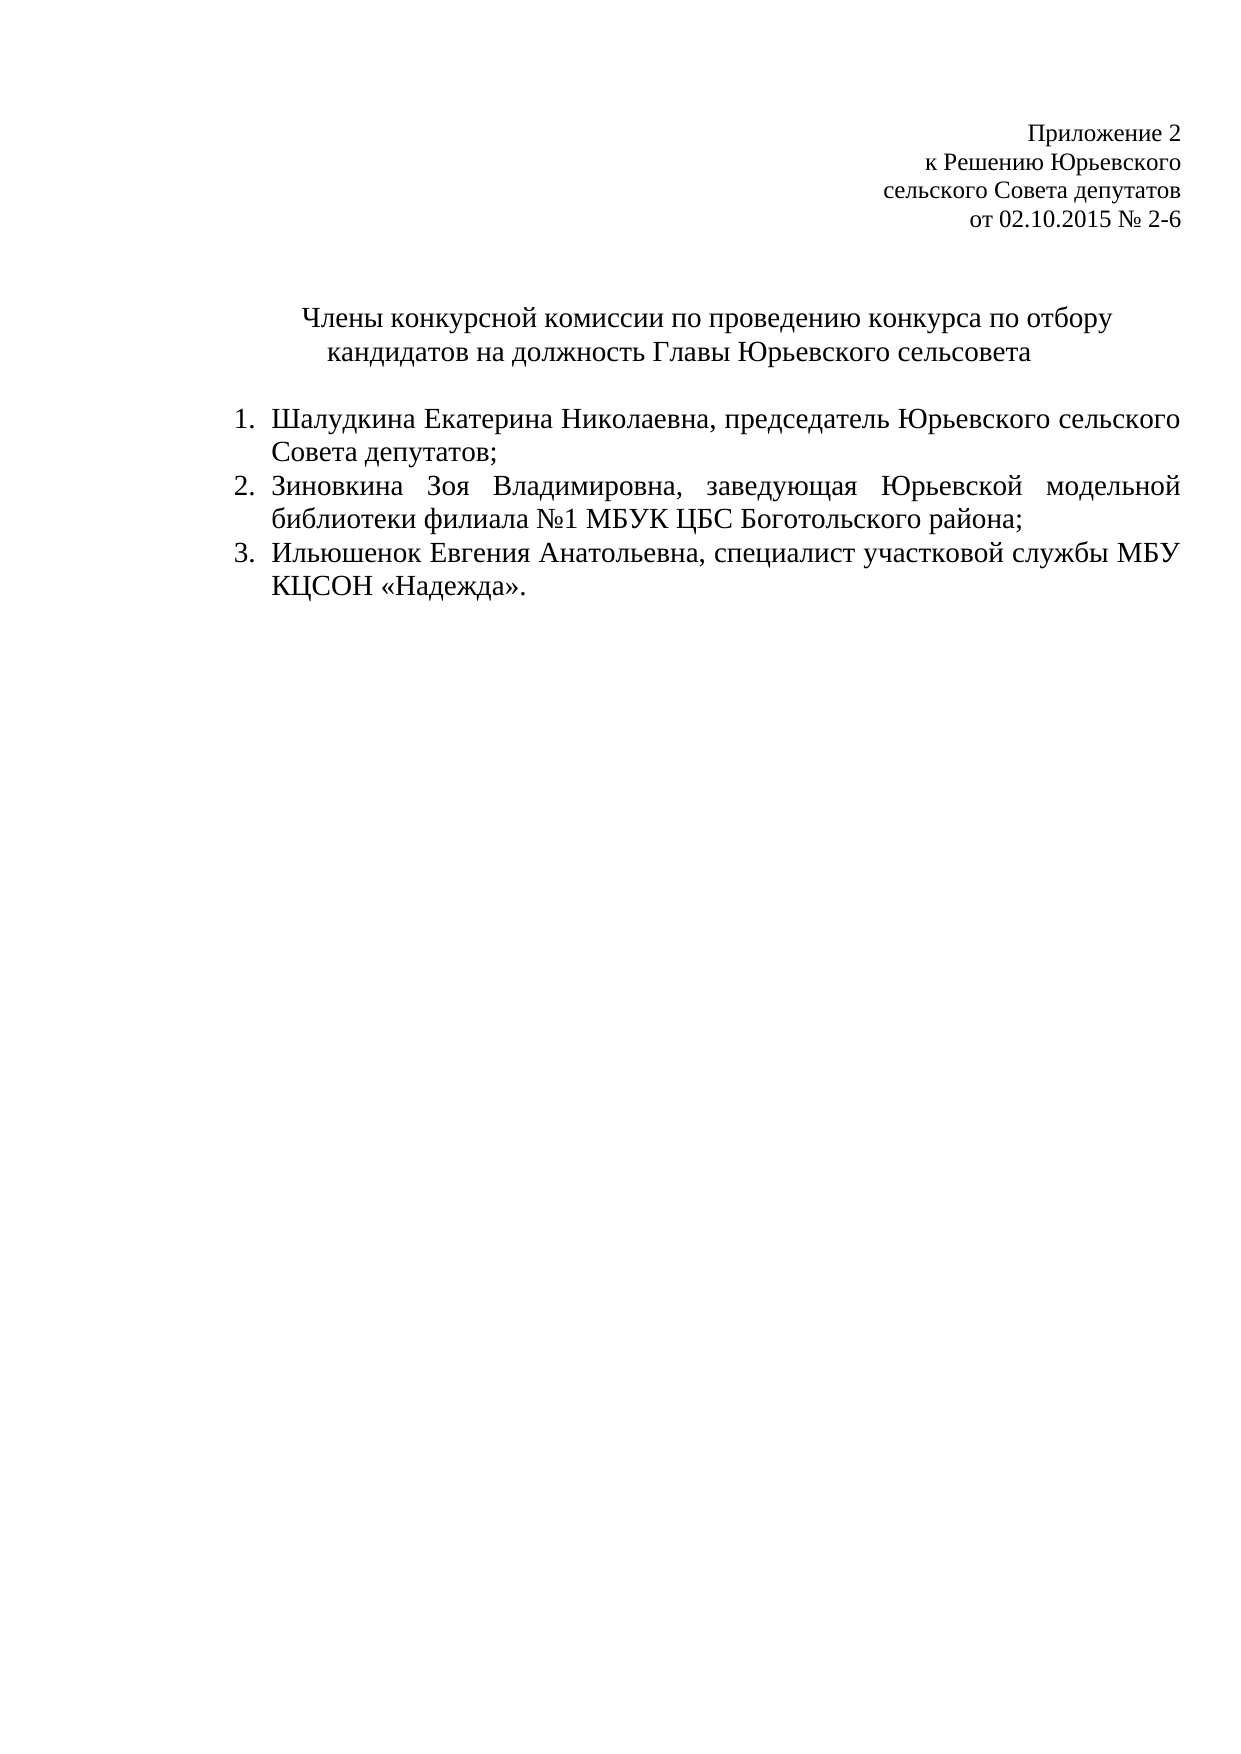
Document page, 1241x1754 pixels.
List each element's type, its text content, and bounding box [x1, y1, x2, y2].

text Члены конкурсной комиссии по проведению конкурса по отбору кандидатов на должность Главы Юрьевского сельсовета [177, 300, 1181, 367]
text Приложение 2 [177, 118, 1181, 147]
list Зиновкина Зоя Владимировна, заведующая Юрьевской модельной библиотеки филиала №1 МБУК ЦБС Боготольского района; [233, 468, 1181, 535]
text к Решению Юрьевского [177, 147, 1181, 176]
list Шалудкина Екатерина Николаевна, председатель Юрьевского сельского Совета депутатов; [233, 401, 1181, 468]
list Ильюшенок Евгения Анатольевна, специалист участковой службы МБУ КЦСОН «Надежда». [233, 535, 1181, 602]
text от 02.10.2015 № 2-6 [177, 204, 1181, 233]
text сельского Совета депутатов [177, 176, 1181, 204]
